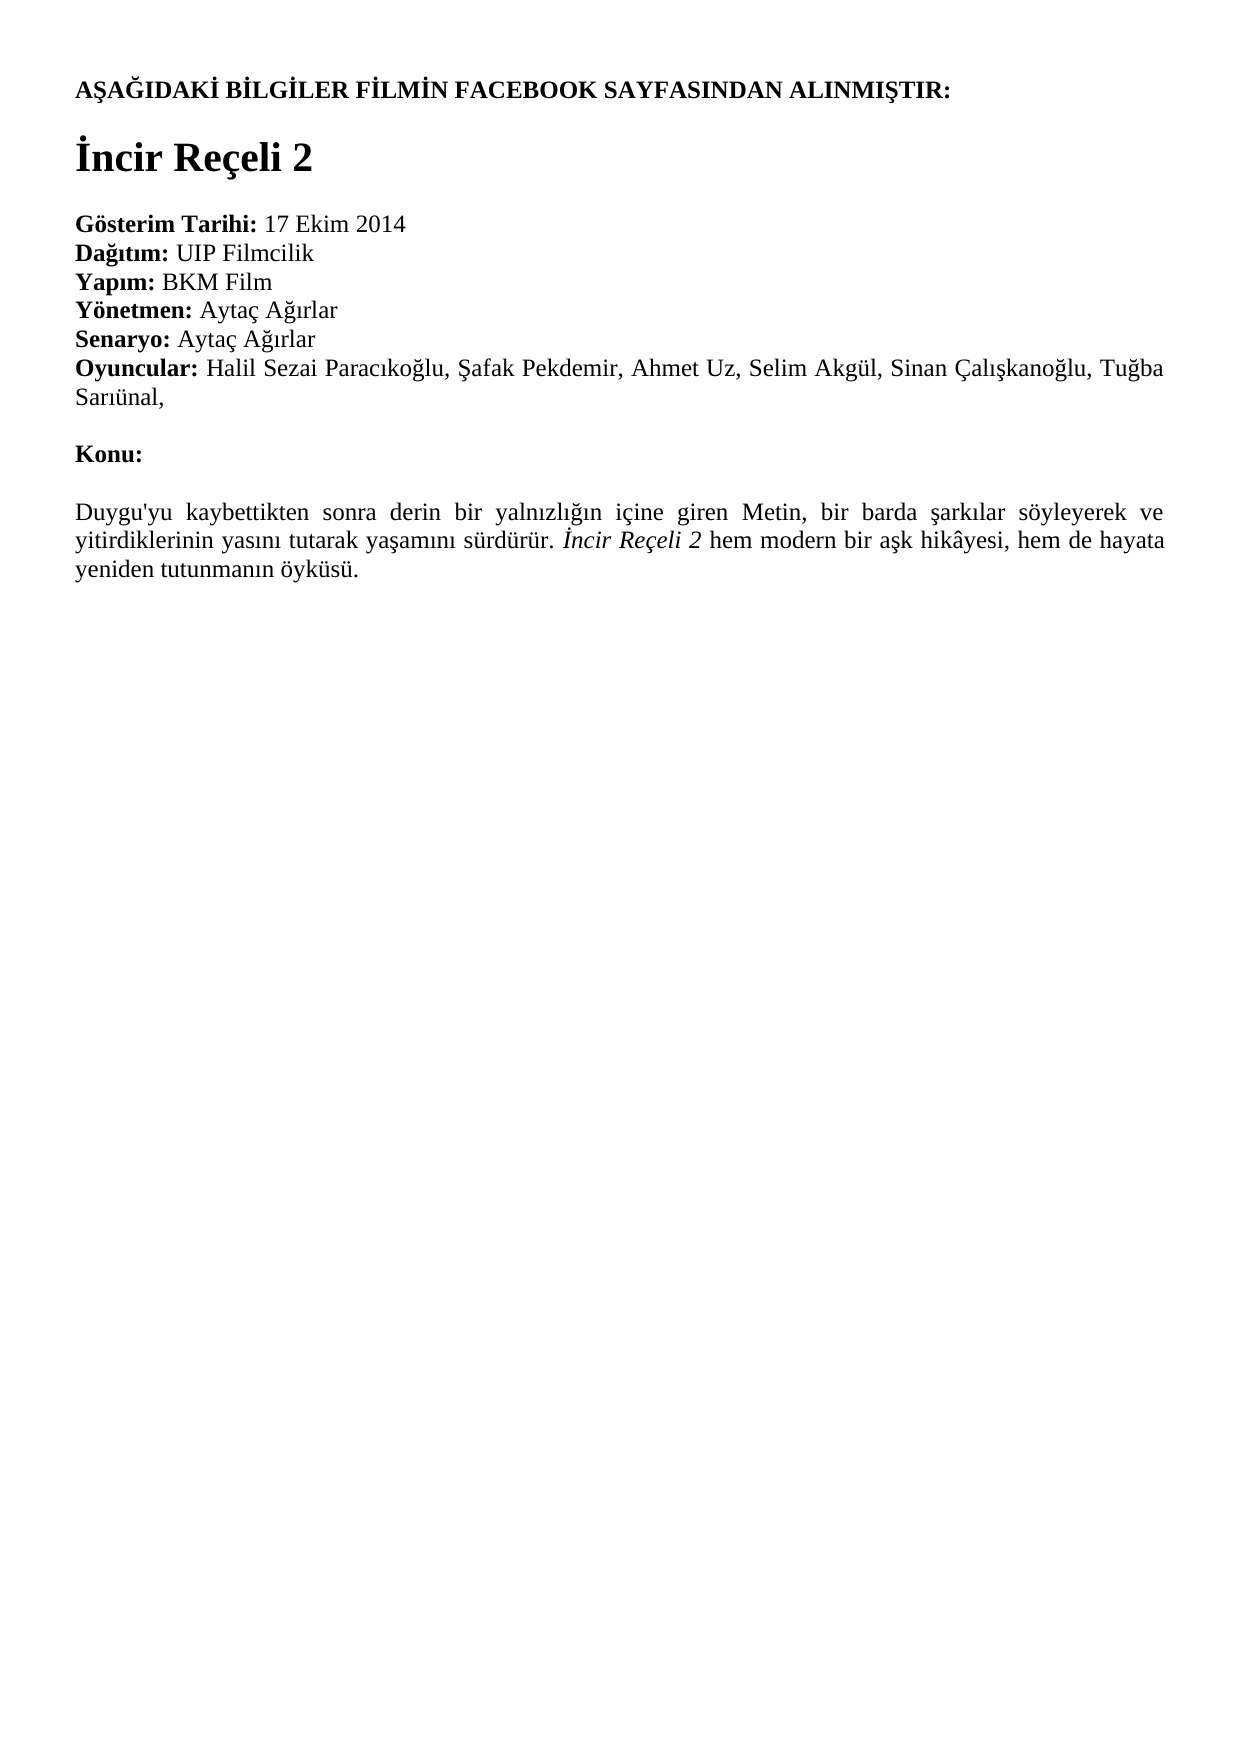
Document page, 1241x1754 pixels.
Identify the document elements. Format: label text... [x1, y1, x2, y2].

text Konu: [75, 439, 1165, 468]
text Yapım: BKM Film [75, 267, 1165, 295]
text Yönetmen: Aytaç Ağırlar [75, 295, 1165, 324]
text Oyuncular: Halil Sezai Paracıkoğlu, Şafak Pekdemir, Ahmet Uz, Selim Akgül, Sinan Çalışkanoğlu, Tuğba Sarıünal, [75, 353, 1165, 410]
text Dağıtım: UIP Filmcilik [75, 238, 1165, 267]
text Duygu'yu kaybettikten sonra derin bir yalnızlığın içine giren Metin, bir barda şarkılar söyleyerek ve yitirdiklerinin yasını tutarak yaşamını sürdürür. İncir Reçeli 2 hem modern bir aşk hikâyesi, hem de hayata yeniden tutunmanın öyküsü. [75, 497, 1165, 583]
text İncir Reçeli 2 [75, 132, 1165, 180]
text AŞAĞIDAKİ BİLGİLER FİLMİN FACEBOOK SAYFASINDAN ALINMIŞTIR: [75, 75, 1165, 104]
text Senaryo: Aytaç Ağırlar [75, 324, 1165, 353]
text Gösterim Tarihi: 17 Ekim 2014 [75, 209, 1165, 238]
